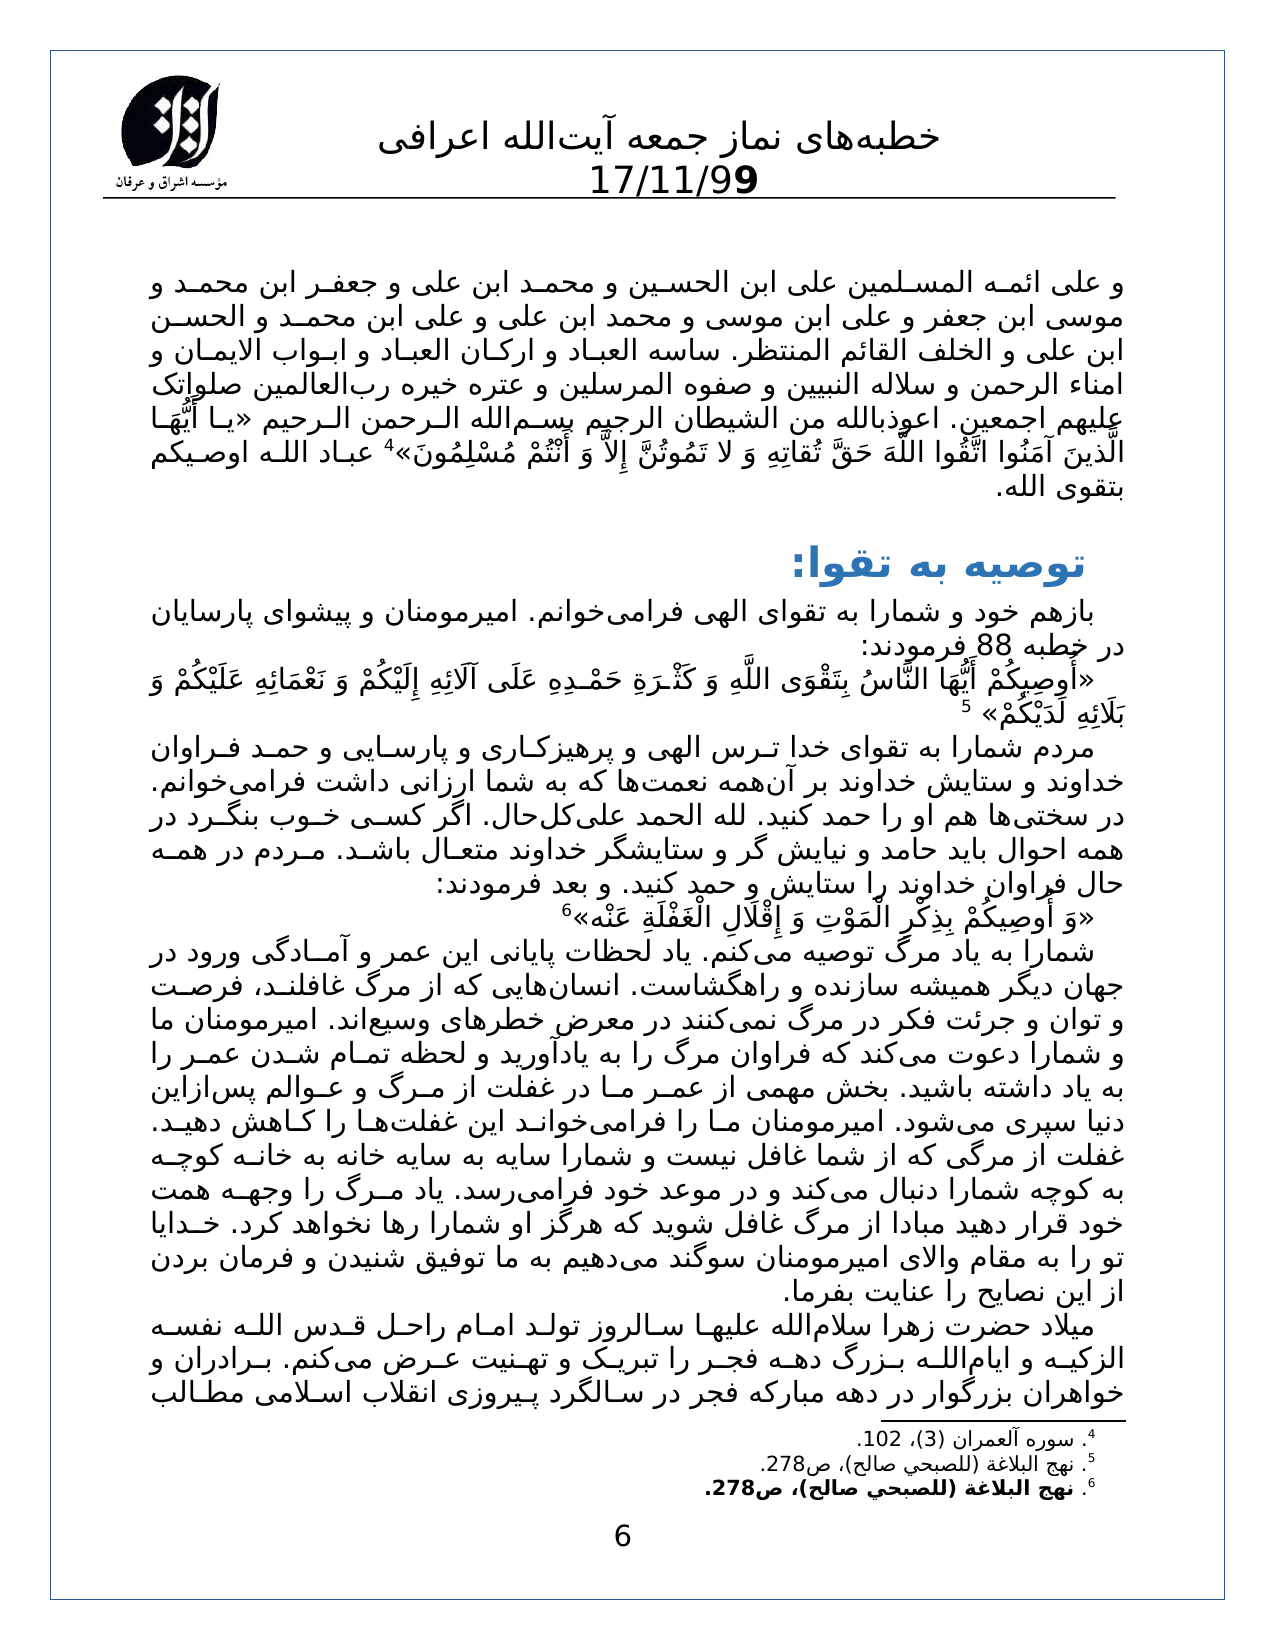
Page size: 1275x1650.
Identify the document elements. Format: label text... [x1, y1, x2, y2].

text «وَ أُوصِيكُمْ بِذِكْرِ الْمَوْتِ وَ إِقْلَالِ الْغَفْلَةِ عَنْه»‏ [150, 900, 1125, 934]
text «أُوصِيكُمْ أَيُّهَا النَّاسُ بِتَقْوَى اللَّهِ وَ كَثْرَةِ حَمْدِهِ عَلَى آلَائِهِ إِلَيْكُمْ وَ نَعْمَائِهِ‏ عَلَيْكُمْ‏ وَ بَلَائِهِ‏ لَدَيْكُمْ» [150, 663, 1125, 731]
text شمارا به یاد مرگ توصیه می‌کنم. یاد لحظات پایانی این عمر و آمادگی ورود در جهان دیگر همیشه سازنده و راهگشاست. انسان‌هایی که از مرگ غافلند، فرصت و توان و جرئت فکر در مرگ نمی‌کنند در معرض خطرهای وسیع‌اند. امیرمومنان ما و شمارا دعوت می‌کند که فراوان مرگ را به یادآورید و لحظه تمام شدن عمر را به یاد داشته باشید. بخش مهمی از عمر ما در غفلت از مرگ و عوالم پس‌ازاین دنیا سپری می‌شود. امیرمومنان ما را فرامی‌خواند این غفلت‌ها را کاهش دهید. غفلت از مرگی که از شما غافل نیست و شمارا سایه به سایه خانه به خانه کوچه به کوچه شمارا دنبال می‌کند و در موعد خود فرامی‌رسد. یاد مرگ را وجهه همت خود قرار دهید مبادا از مرگ غافل شوید که هرگز او شمارا رها نخواهد کرد. خدایا تو را به مقام والای امیرمومنان سوگند می‌دهیم به ما توفیق شنیدن و فرمان بردن از این نصایح را عنایت بفرما. [150, 934, 1125, 1308]
subtitle توصیه به تقوا: [150, 539, 1087, 587]
text بازهم خود و شمارا به تقوای الهی فرامی‌خوانم. امیرمومنان و پیشوای پارسایان در خطبه 88 فرمودند: [150, 595, 1125, 663]
picture [112, 75, 228, 192]
text مردم شمارا به تقوای خدا ترس الهی و پرهیزکاری و پارسایی و حمد فراوان خداوند و ستایش خداوند بر آن‌همه نعمت‌ها که به شما ارزانی داشت فرامی‌خوانم. در سختی‌ها هم او را حمد کنید. لله الحمد علی‌کل‌حال. اگر کسی خوب بنگرد در همه احوال باید حامد و نیایش گر و ستایشگر خداوند متعال باشد. مردم در همه حال فراوان خداوند را ستایش و حمد کنید. و بعد فرمودند: [150, 731, 1125, 900]
